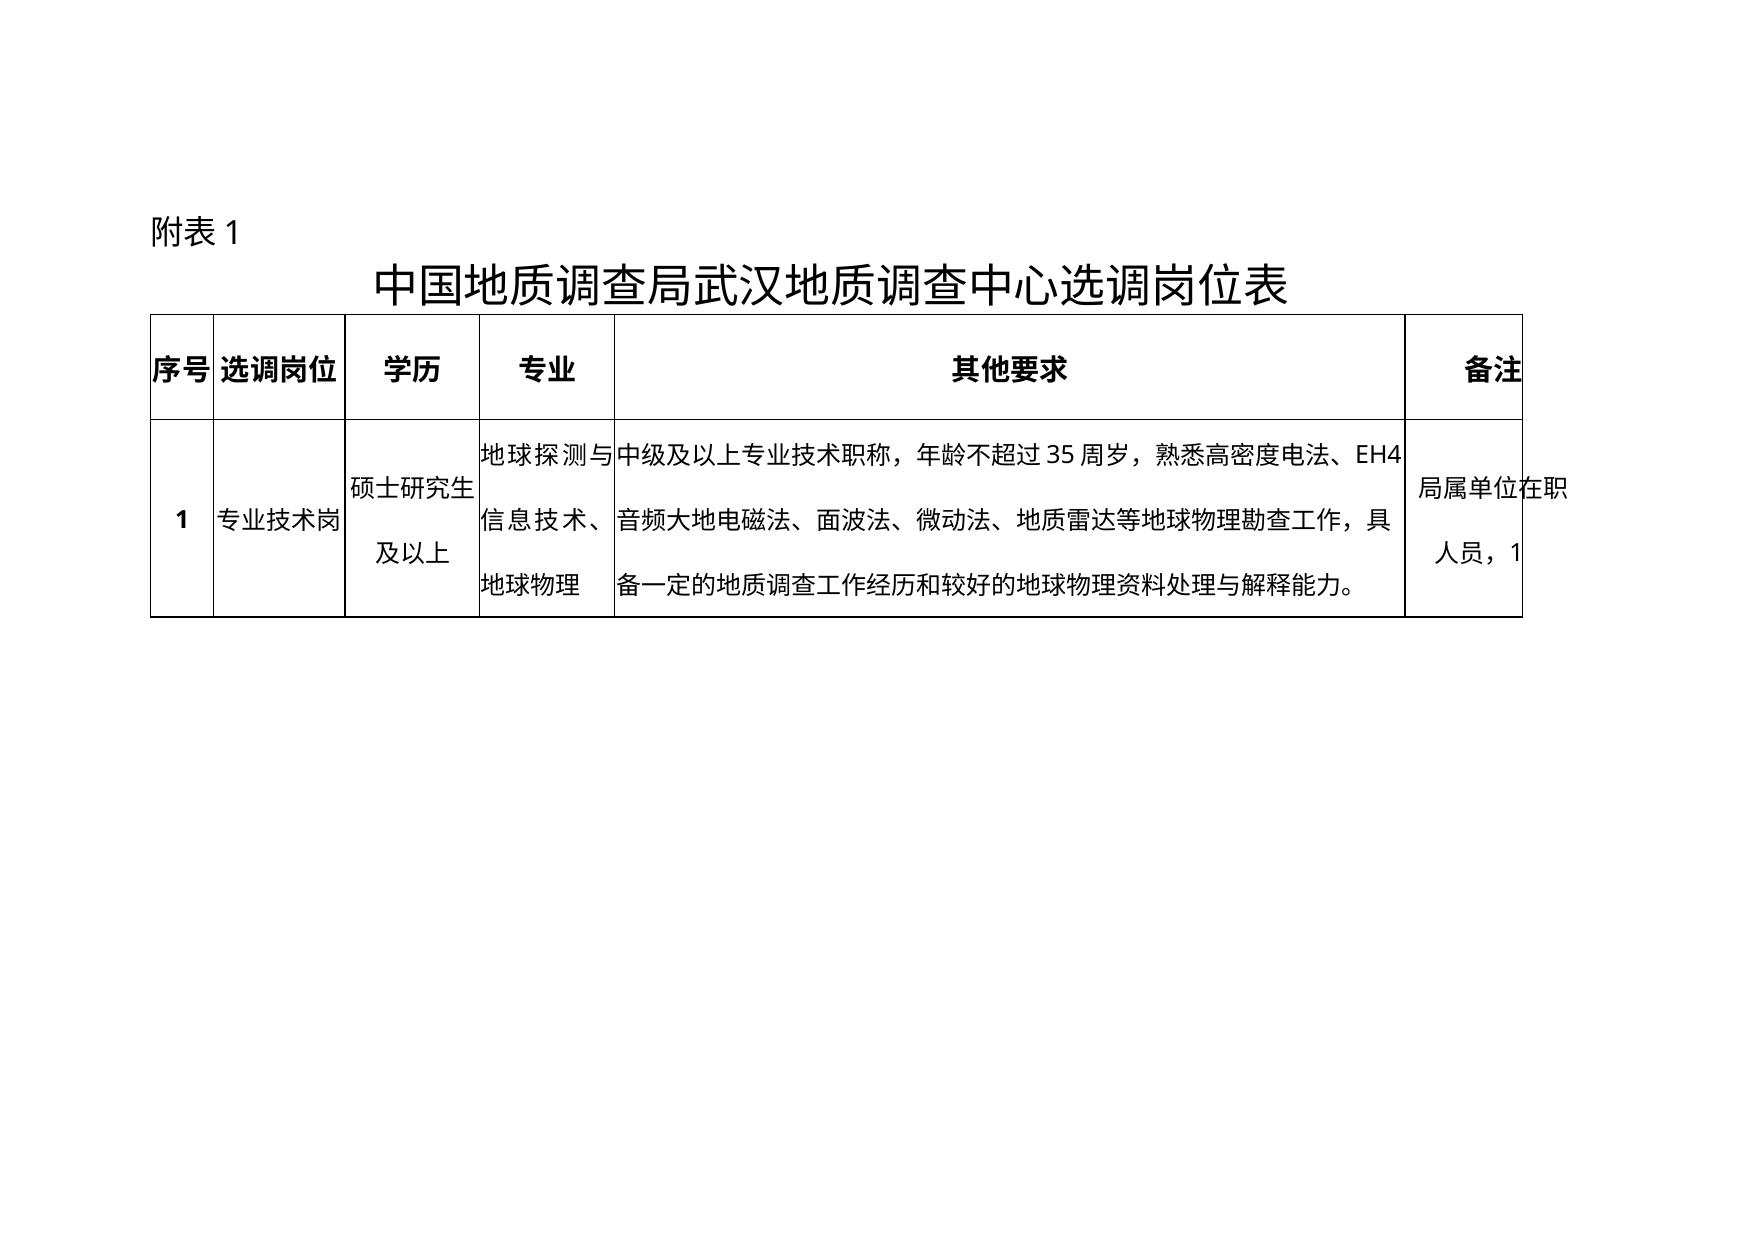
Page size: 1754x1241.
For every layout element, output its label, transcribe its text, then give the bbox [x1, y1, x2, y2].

table_header 附表1 中国地质调查局武汉地质调查中心选调岗位表 [139, 198, 1522, 650]
